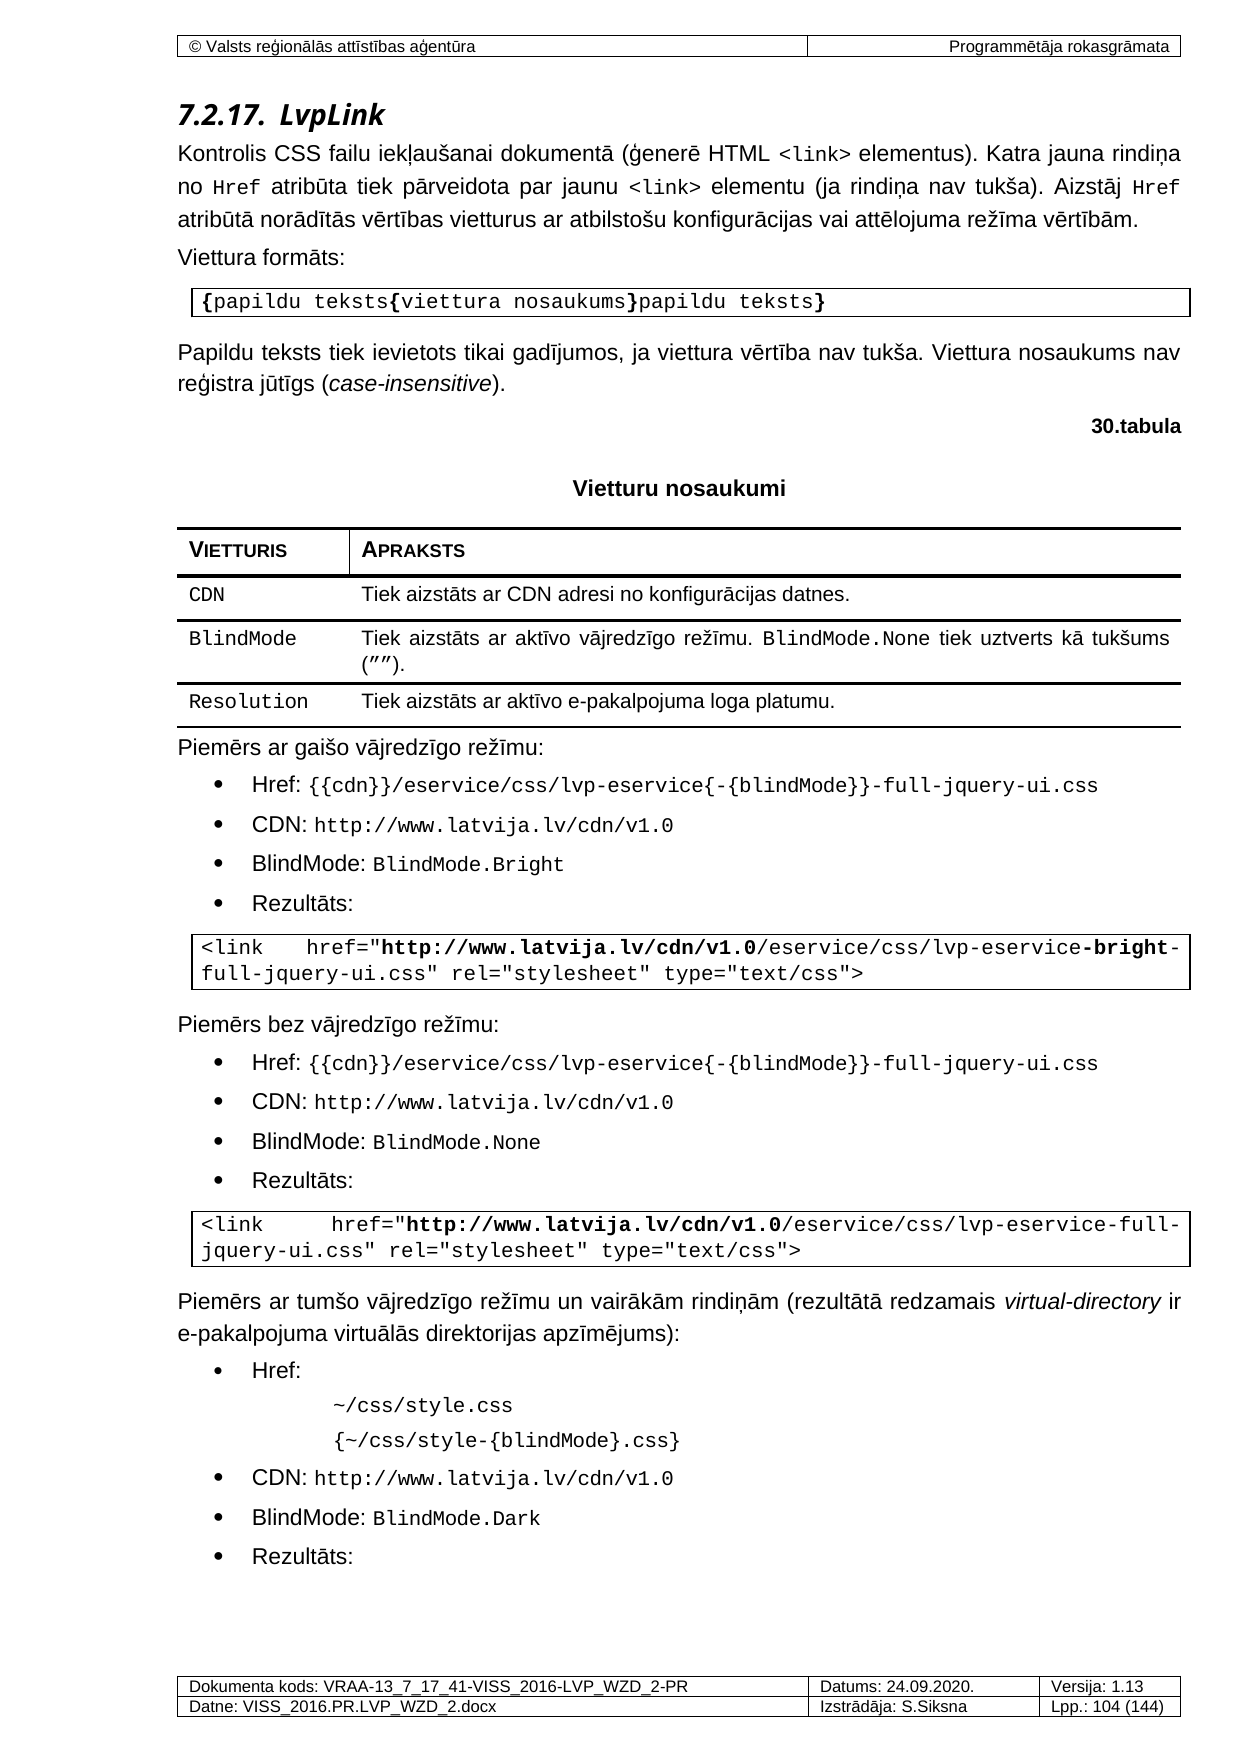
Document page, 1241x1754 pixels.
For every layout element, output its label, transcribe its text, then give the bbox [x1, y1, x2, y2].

text Viettura formāts: [177, 243, 1181, 270]
text {~/css/style-{blindMode}.css} [177, 1430, 1181, 1453]
text 30.tabula [177, 414, 1181, 438]
list Rezultāts: [214, 1543, 1181, 1570]
list BlindMode: BlindMode.Bright [214, 850, 1181, 878]
table_cell BlindMode [177, 622, 350, 682]
list Href: {{cdn}}/eservice/css/lvp-eservice{-{blindMode}}-full-jquery-ui.css [214, 1049, 1181, 1076]
text Papildu teksts tiek ievietots tikai gadījumos, ja viettura vērtība nav tukša. Viettura nosaukums nav reģistra jūtīgs (case-insensitive). [177, 338, 1181, 396]
subtitle LvpLink [177, 94, 1181, 134]
text Piemērs ar tumšo vājredzīgo režīmu un vairākām rindiņām (rezultātā redzamais virtual-directory ir e-pakalpojuma virtuālās direktorijas apzīmējums): [177, 1288, 1181, 1346]
list BlindMode: BlindMode.Dark [214, 1504, 1181, 1532]
list Rezultāts: [214, 1167, 1181, 1193]
list Href: {{cdn}}/eservice/css/lvp-eservice{-{blindMode}}-full-jquery-ui.css [214, 771, 1181, 799]
list CDN: http://www.latvija.lv/cdn/v1.0 [214, 1088, 1181, 1116]
list Href: [214, 1357, 1181, 1384]
table_cell Resolution [177, 685, 350, 726]
text Piemērs bez vājredzīgo režīmu: [177, 1011, 1181, 1037]
text Piemērs ar gaišo vājredzīgo režīmu: [177, 734, 1181, 760]
title Vietturu nosaukumi [177, 475, 1181, 501]
table_header Apraksts [350, 530, 1181, 574]
list CDN: http://www.latvija.lv/cdn/v1.0 [214, 811, 1181, 839]
text ~/css/style.css [177, 1395, 1181, 1419]
text Kontrolis CSS failu iekļaušanai dokumentā (ģenerē HTML <link> elementus). Katra jauna rindiņa no Href atribūta tiek pārveidota par jaunu <link> elementu (ja rindiņa nav tukša). Aizstāj Href atribūtā norādītās vērtības vietturus ar atbilstošu konfigurācijas vai attēlojuma režīma vērtībām. [177, 140, 1181, 232]
text {papildu teksts{viettura nosaukums}papildu teksts} [193, 289, 1189, 316]
table_cell Tiek aizstāts ar CDN adresi no konfigurācijas datnes. [350, 578, 1181, 619]
table_cell Tiek aizstāts ar aktīvo e-pakalpojuma loga platumu. [350, 685, 1181, 726]
list Rezultāts: [214, 890, 1181, 916]
list CDN: http://www.latvija.lv/cdn/v1.0 [214, 1464, 1181, 1492]
table_cell CDN [177, 578, 350, 619]
text <link href="http://www.latvija.lv/cdn/v1.0/eservice/css/lvp-eservice-full-jquery-ui.css" rel="stylesheet" type="text/css"> [193, 1212, 1189, 1266]
list BlindMode: BlindMode.None [214, 1128, 1181, 1155]
text <link href="http://www.latvija.lv/cdn/v1.0/eservice/css/lvp-eservice-bright-full-jquery-ui.css" rel="stylesheet" type="text/css"> [193, 935, 1189, 989]
table_cell Tiek aizstāts ar aktīvo vājredzīgo režīmu. BlindMode.None tiek uztverts kā tukšums (””). [350, 622, 1181, 682]
table_header Vietturis [177, 530, 349, 574]
